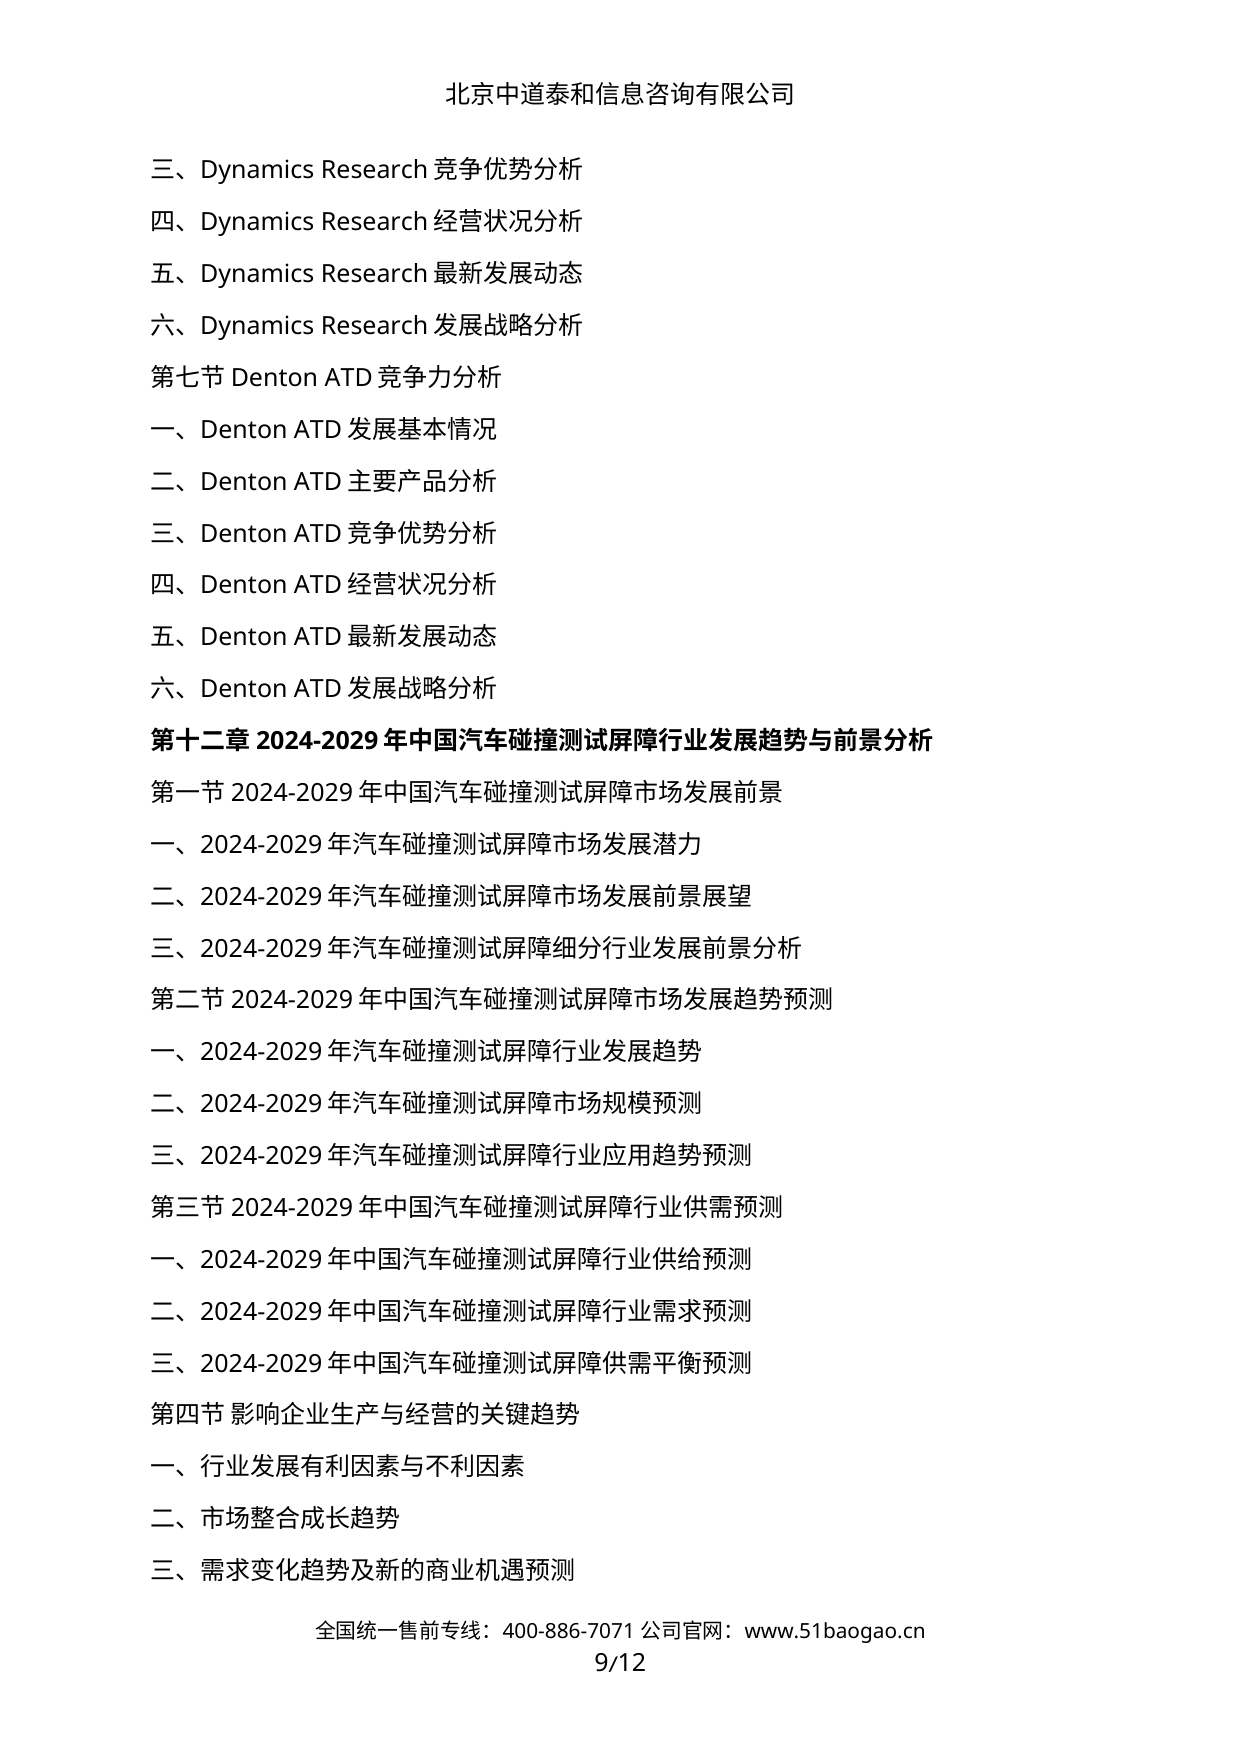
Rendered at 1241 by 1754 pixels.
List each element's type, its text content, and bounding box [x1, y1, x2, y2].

text 三、Denton ATD竞争优势分析 [150, 513, 1090, 549]
text 一、2024-2029年汽车碰撞测试屏障市场发展潜力 [150, 824, 1090, 861]
text 二、2024-2029年中国汽车碰撞测试屏障行业需求预测 [150, 1291, 1090, 1327]
text 三、2024-2029年汽车碰撞测试屏障行业应用趋势预测 [150, 1136, 1090, 1172]
text 二、2024-2029年汽车碰撞测试屏障市场发展前景展望 [150, 876, 1090, 912]
text 四、Dynamics Research经营状况分析 [150, 202, 1090, 238]
text 五、Dynamics Research最新发展动态 [150, 254, 1090, 290]
text 二、市场整合成长趋势 [150, 1499, 1090, 1535]
text 二、2024-2029年汽车碰撞测试屏障市场规模预测 [150, 1084, 1090, 1120]
text 六、Denton ATD发展战略分析 [150, 669, 1090, 705]
text 二、Denton ATD主要产品分析 [150, 461, 1090, 497]
text 三、Dynamics Research竞争优势分析 [150, 150, 1090, 186]
text 第一节 2024-2029年中国汽车碰撞测试屏障市场发展前景 [150, 772, 1090, 809]
text 第十二章 2024-2029年中国汽车碰撞测试屏障行业发展趋势与前景分析 [150, 721, 1090, 757]
text 一、Denton ATD发展基本情况 [150, 409, 1090, 446]
text 一、2024-2029年中国汽车碰撞测试屏障行业供给预测 [150, 1239, 1090, 1276]
text 五、Denton ATD最新发展动态 [150, 617, 1090, 653]
text 三、2024-2029年中国汽车碰撞测试屏障供需平衡预测 [150, 1343, 1090, 1379]
text 四、Denton ATD经营状况分析 [150, 565, 1090, 601]
text 第三节 2024-2029年中国汽车碰撞测试屏障行业供需预测 [150, 1187, 1090, 1224]
text 第二节 2024-2029年中国汽车碰撞测试屏障市场发展趋势预测 [150, 980, 1090, 1016]
text 一、2024-2029年汽车碰撞测试屏障行业发展趋势 [150, 1032, 1090, 1068]
text 三、2024-2029年汽车碰撞测试屏障细分行业发展前景分析 [150, 928, 1090, 964]
text 一、行业发展有利因素与不利因素 [150, 1447, 1090, 1483]
text 六、Dynamics Research发展战略分析 [150, 306, 1090, 342]
text 三、需求变化趋势及新的商业机遇预测 [150, 1551, 1090, 1587]
text 第七节 Denton ATD竞争力分析 [150, 357, 1090, 394]
text 第四节 影响企业生产与经营的关键趋势 [150, 1395, 1090, 1431]
